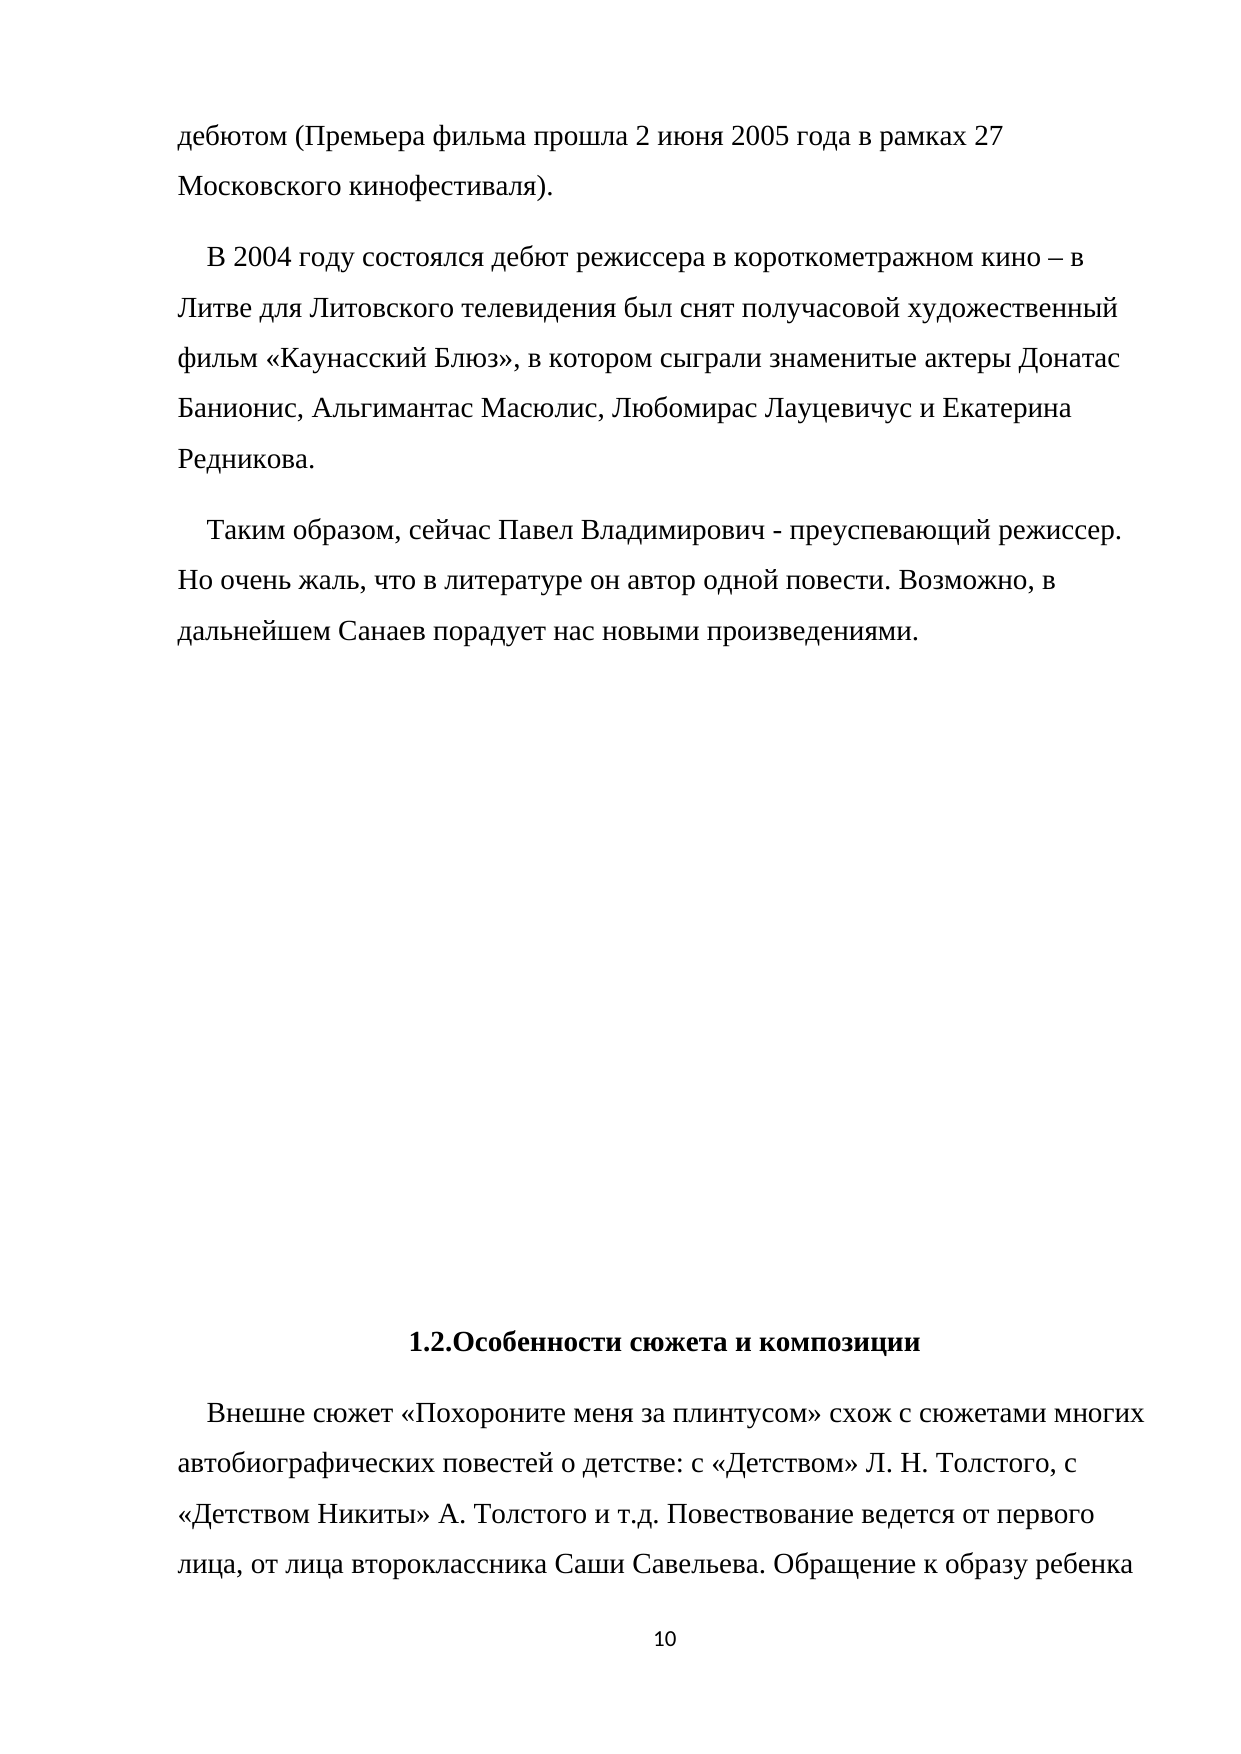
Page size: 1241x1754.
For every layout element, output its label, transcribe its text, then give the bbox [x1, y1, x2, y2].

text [177, 1395, 1152, 1580]
text 1.2.Особенности сюжета и композиции [177, 1324, 1152, 1358]
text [177, 118, 1152, 202]
text Таким образом, сейчас Павел Владимирович - преуспевающий режиссер. Но очень жаль, что в литературе он автор одной повести. Возможно, в дальнейшем Санаев порадует нас новыми произведениями. [177, 512, 1152, 646]
text В 2004 году состоялся дебют режиссера в короткометражном кино – в Литве для Литовского телевидения был снят получасовой художественный фильм «Каунасский Блюз», в котором сыграли знаменитые актеры Донатас Банионис, Альгимантас Масюлис, Любомирас Лауцевичус и Екатерина Редникова. [177, 239, 1152, 474]
